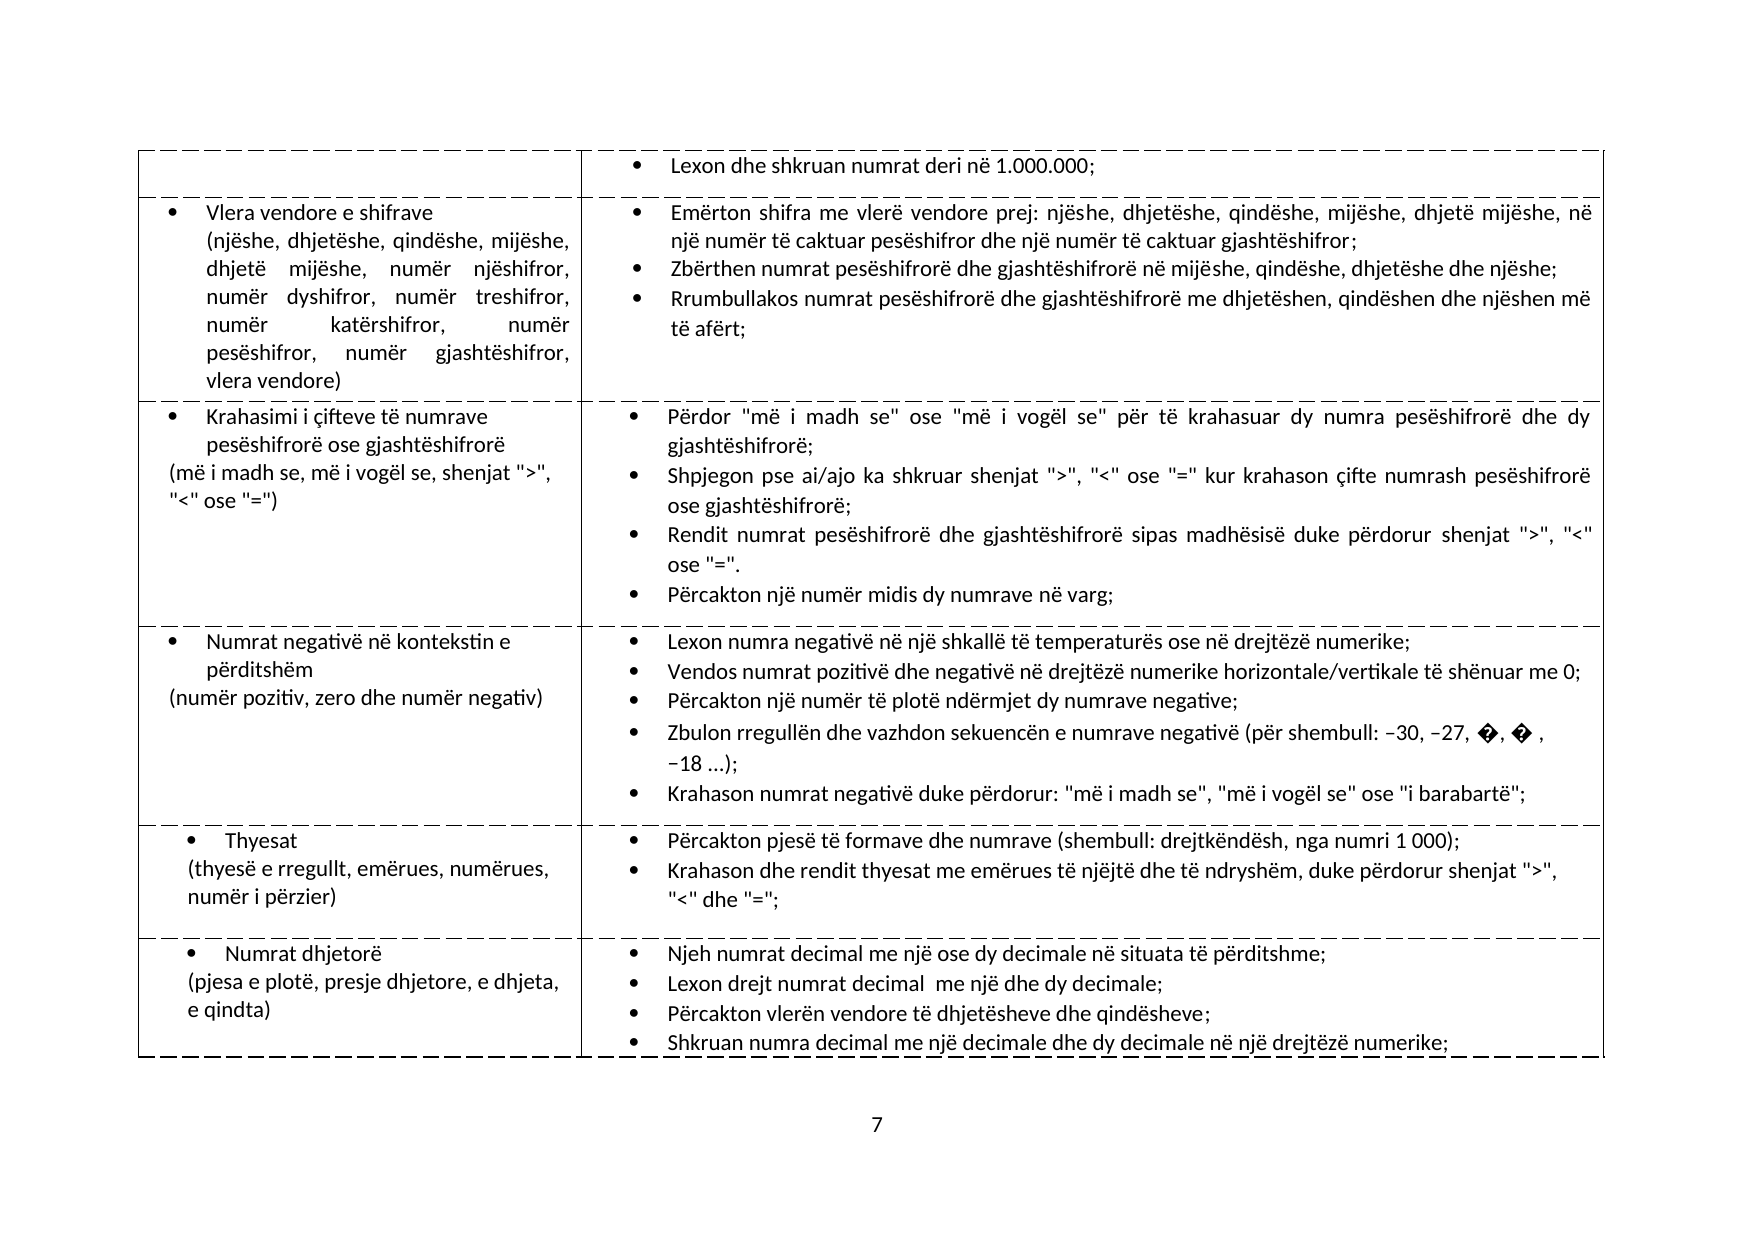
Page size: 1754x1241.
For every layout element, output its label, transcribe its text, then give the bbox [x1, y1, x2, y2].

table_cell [139, 150, 581, 197]
table_cell Përdor "më i madh se" ose "më i vogël se" për të krahasuar dy numra pesëshifrorë dhe dy gjashtëshifrorë; Shpjegon pse ai/ajo ka shkruar shenjat ">", "<" ose "=" kur krahason çifte numrash pesëshifrorë ose gjashtëshifrorë; Rendit numrat pesëshifrorë dhe gjashtëshifrorë sipas madhësisë duke përdorur shenjat ">", "<" ose "=". Përcakton një numër midis dy numrave në varg; [582, 401, 1603, 626]
table_cell Numrat negativë në kontekstin e përditshëm (numër pozitiv, zero dhe numër negativ) [139, 626, 581, 825]
table_cell Vlera vendore e shifrave (njëshe, dhjetëshe, qindëshe, mijëshe, dhjetë mijëshe, numër njëshifror, numër dyshifror, numër treshifror, numër katërshifror, numër pesëshifror, numër gjashtëshifror, vlera vendore) [139, 197, 581, 401]
table_cell Emërton shifra me vlerë vendore prej: njëshe, dhjetëshe, qindëshe, mijëshe, dhjetë mijëshe, në një numër të caktuar pesëshifror dhe një numër të caktuar gjashtëshifror; Zbërthen numrat pesëshifrorë dhe gjashtëshifrorë në mijëshe, qindëshe, dhjetëshe dhe njëshe; Rrumbullakos numrat pesëshifrorë dhe gjashtëshifrorë me dhjetëshen, qindëshen dhe njëshen më të afërt; [582, 197, 1603, 401]
table_cell Thyesat (thyesë e rregullt, emërues, numërues, numër i përzier) [139, 825, 581, 938]
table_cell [139, 938, 581, 1056]
table_cell Përcakton pjesë të formave dhe numrave (shembull: drejtkëndësh, nga numri 1 000); Krahason dhe rendit thyesat me emërues të njëjtë dhe të ndryshëm, duke përdorur shenjat ">", "<" dhe "="; [582, 825, 1603, 938]
table_cell Krahasimi i çifteve të numrave pesëshifrorë ose gjashtëshifrorë (më i madh se, më i vogël se, shenjat ">", "<" ose "=") [139, 401, 581, 626]
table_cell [582, 150, 1603, 197]
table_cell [582, 938, 1603, 1056]
table_cell Lexon numra negativë në një shkallë të temperaturës ose në drejtëzë numerike; Vendos numrat pozitivë dhe negativë në drejtëzë numerike horizontale/vertikale të shënuar me 0; Përcakton një numër të plotë ndërmjet dy numrave negative; Zbulon rregullën dhe vazhdon sekuencën e numrave negativë (për shembull: –30, –27, �, � , −18 ...); Krahason numrat negativë duke përdorur: "më i madh se", "më i vogël se" ose "i barabartë"; [582, 626, 1603, 825]
